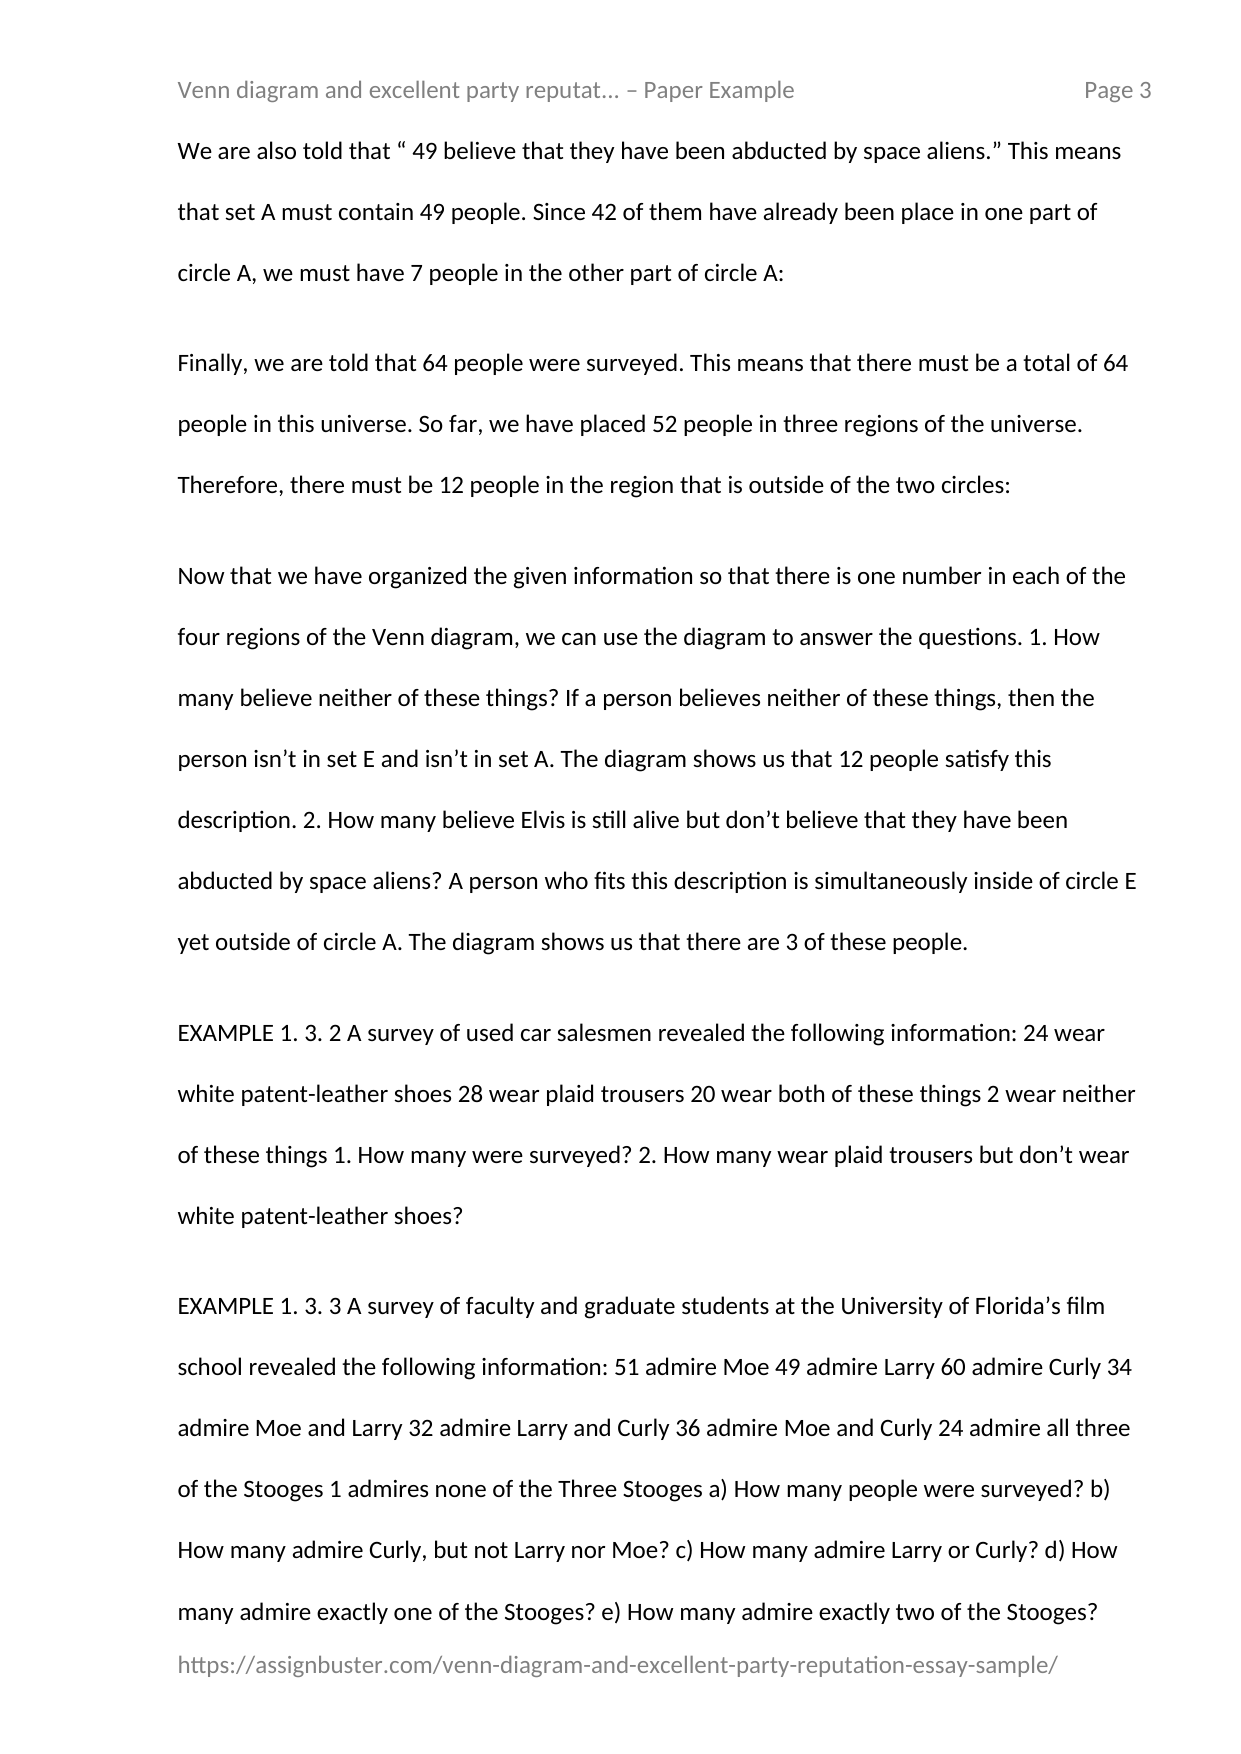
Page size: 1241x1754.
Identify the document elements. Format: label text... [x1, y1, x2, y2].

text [177, 1290, 1152, 1626]
text EXAMPLE 1. 3. 2 A survey of used car salesmen revealed the following information: 24 wear white patent-leather shoes 28 wear plaid trousers 20 wear both of these things 2 wear neither of these things 1. How many were surveyed? 2. How many wear plaid trousers but don’t wear white patent-leather shoes? [177, 1017, 1152, 1230]
text We are also told that “ 49 believe that they have been abducted by space aliens.” This means that set A must contain 49 people. Since 42 of them have already been place in one part of circle A, we must have 7 people in the other part of circle A: [177, 135, 1152, 287]
text Now that we have organized the given information so that there is one number in each of the four regions of the Venn diagram, we can use the diagram to answer the questions. 1. How many believe neither of these things? If a person believes neither of these things, then the person isn’t in set E and isn’t in set A. The diagram shows us that 12 people satisfy this description. 2. How many believe Elvis is still alive but don’t believe that they have been abducted by space aliens? A person who fits this description is simultaneously inside of circle E yet outside of circle A. The diagram shows us that there are 3 of these people. [177, 560, 1152, 957]
text Finally, we are told that 64 people were surveyed. This means that there must be a total of 64 people in this universe. So far, we have placed 52 people in three regions of the universe. Therefore, there must be 12 people in the region that is outside of the two circles: [177, 347, 1152, 500]
